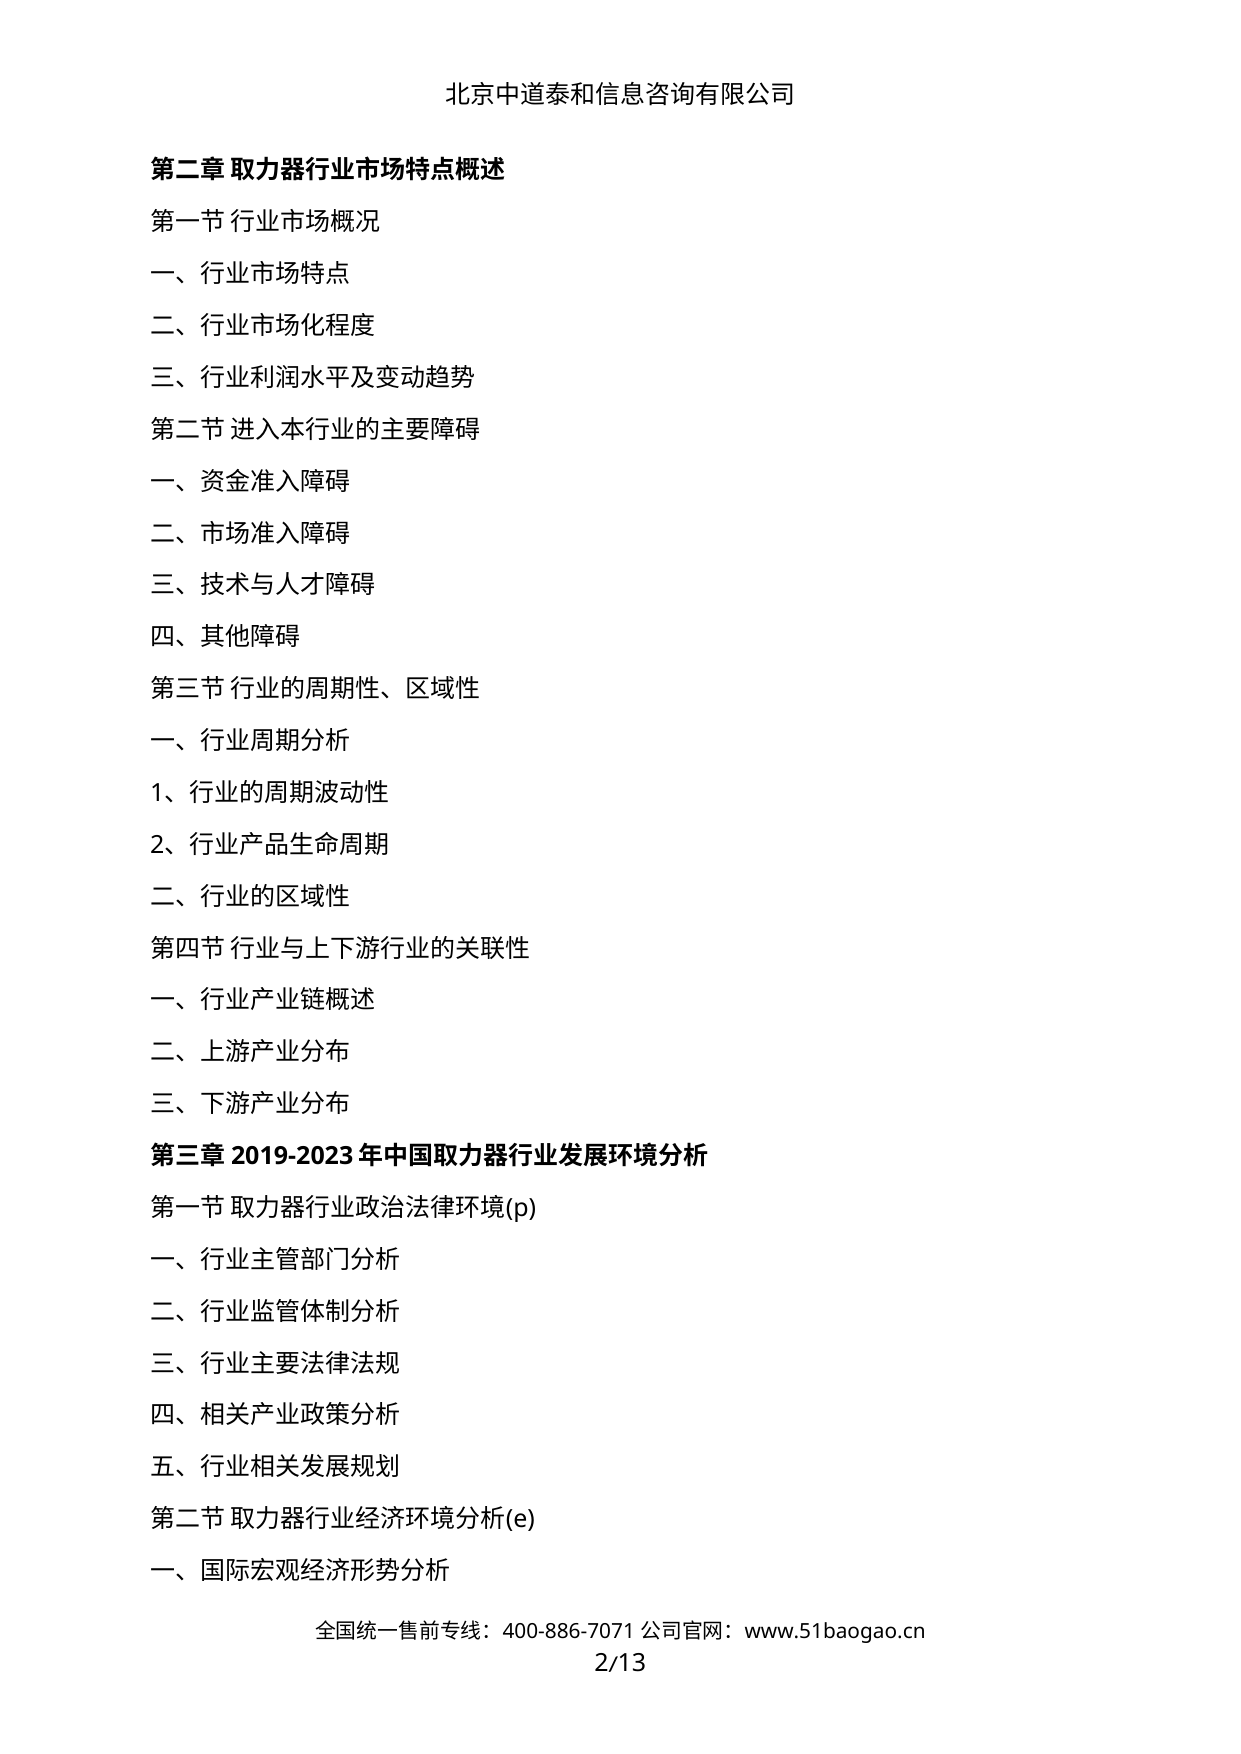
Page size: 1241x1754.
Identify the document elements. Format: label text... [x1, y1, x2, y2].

text 第一节 取力器行业政治法律环境(p) [150, 1187, 1090, 1224]
text 二、行业市场化程度 [150, 306, 1090, 342]
text 一、行业主管部门分析 [150, 1239, 1090, 1276]
text 一、行业市场特点 [150, 254, 1090, 290]
text 四、相关产业政策分析 [150, 1395, 1090, 1431]
text 二、行业监管体制分析 [150, 1291, 1090, 1327]
text 一、国际宏观经济形势分析 [150, 1551, 1090, 1587]
text 第三章 2019-2023年中国取力器行业发展环境分析 [150, 1136, 1090, 1172]
text 第四节 行业与上下游行业的关联性 [150, 928, 1090, 964]
text 三、下游产业分布 [150, 1084, 1090, 1120]
text 三、行业利润水平及变动趋势 [150, 357, 1090, 394]
text 三、行业主要法律法规 [150, 1343, 1090, 1379]
text 第一节 行业市场概况 [150, 202, 1090, 238]
text 五、行业相关发展规划 [150, 1447, 1090, 1483]
text 第三节 行业的周期性、区域性 [150, 669, 1090, 705]
text 1、行业的周期波动性 [150, 772, 1090, 809]
text 第二章 取力器行业市场特点概述 [150, 150, 1090, 186]
text 三、技术与人才障碍 [150, 565, 1090, 601]
text 第二节 取力器行业经济环境分析(e) [150, 1499, 1090, 1535]
text 二、行业的区域性 [150, 876, 1090, 912]
text 第二节 进入本行业的主要障碍 [150, 409, 1090, 446]
text 一、行业周期分析 [150, 721, 1090, 757]
text 一、资金准入障碍 [150, 461, 1090, 497]
text 2、行业产品生命周期 [150, 824, 1090, 861]
text 二、上游产业分布 [150, 1032, 1090, 1068]
text 四、其他障碍 [150, 617, 1090, 653]
text 二、市场准入障碍 [150, 513, 1090, 549]
text 一、行业产业链概述 [150, 980, 1090, 1016]
